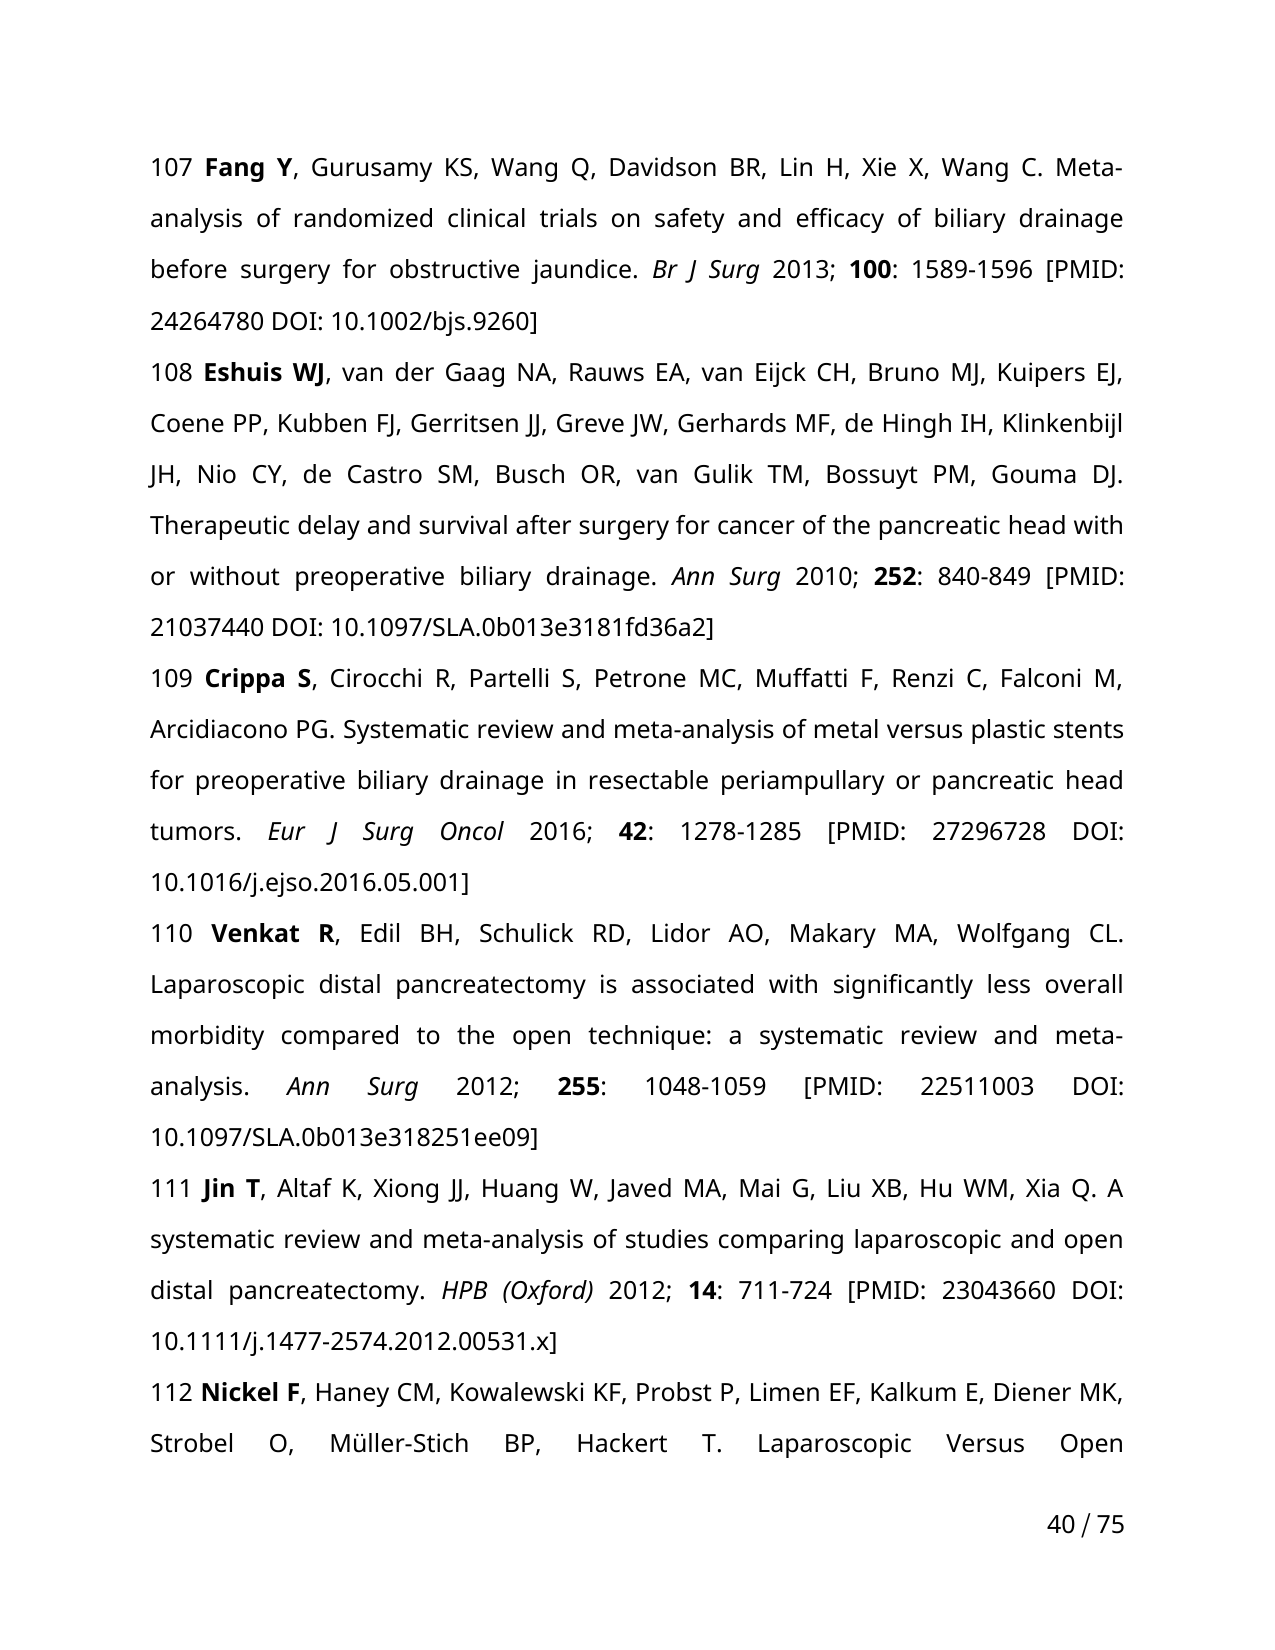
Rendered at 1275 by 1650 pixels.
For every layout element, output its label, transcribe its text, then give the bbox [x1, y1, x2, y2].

text 110 Venkat R, Edil BH, Schulick RD, Lidor AO, Makary MA, Wolfgang CL. Laparoscopic distal pancreatectomy is associated with significantly less overall morbidity compared to the open technique: a systematic review and meta-analysis. Ann Surg 2012; 255: 1048-1059 [PMID: 22511003 DOI: 10.1097/SLA.0b013e318251ee09] [150, 916, 1125, 1154]
text 109 Crippa S, Cirocchi R, Partelli S, Petrone MC, Muffatti F, Renzi C, Falconi M, Arcidiacono PG. Systematic review and meta-analysis of metal versus plastic stents for preoperative biliary drainage in resectable periampullary or pancreatic head tumors. Eur J Surg Oncol 2016; 42: 1278-1285 [PMID: 27296728 DOI: 10.1016/j.ejso.2016.05.001] [150, 660, 1125, 899]
text 107 Fang Y, Gurusamy KS, Wang Q, Davidson BR, Lin H, Xie X, Wang C. Meta-analysis of randomized clinical trials on safety and efficacy of biliary drainage before surgery for obstructive jaundice. Br J Surg 2013; 100: 1589-1596 [PMID: 24264780 DOI: 10.1002/bjs.9260] [150, 150, 1125, 337]
text 111 Jin T, Altaf K, Xiong JJ, Huang W, Javed MA, Mai G, Liu XB, Hu WM, Xia Q. A systematic review and meta-analysis of studies comparing laparoscopic and open distal pancreatectomy. HPB (Oxford) 2012; 14: 711-724 [PMID: 23043660 DOI: 10.1111/j.1477-2574.2012.00531.x] [150, 1171, 1125, 1358]
text 108 Eshuis WJ, van der Gaag NA, Rauws EA, van Eijck CH, Bruno MJ, Kuipers EJ, Coene PP, Kubben FJ, Gerritsen JJ, Greve JW, Gerhards MF, de Hingh IH, Klinkenbijl JH, Nio CY, de Castro SM, Busch OR, van Gulik TM, Bossuyt PM, Gouma DJ. Therapeutic delay and survival after surgery for cancer of the pancreatic head with or without preoperative biliary drainage. Ann Surg 2010; 252: 840-849 [PMID: 21037440 DOI: 10.1097/SLA.0b013e3181fd36a2] [150, 354, 1125, 643]
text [150, 1375, 1125, 1460]
